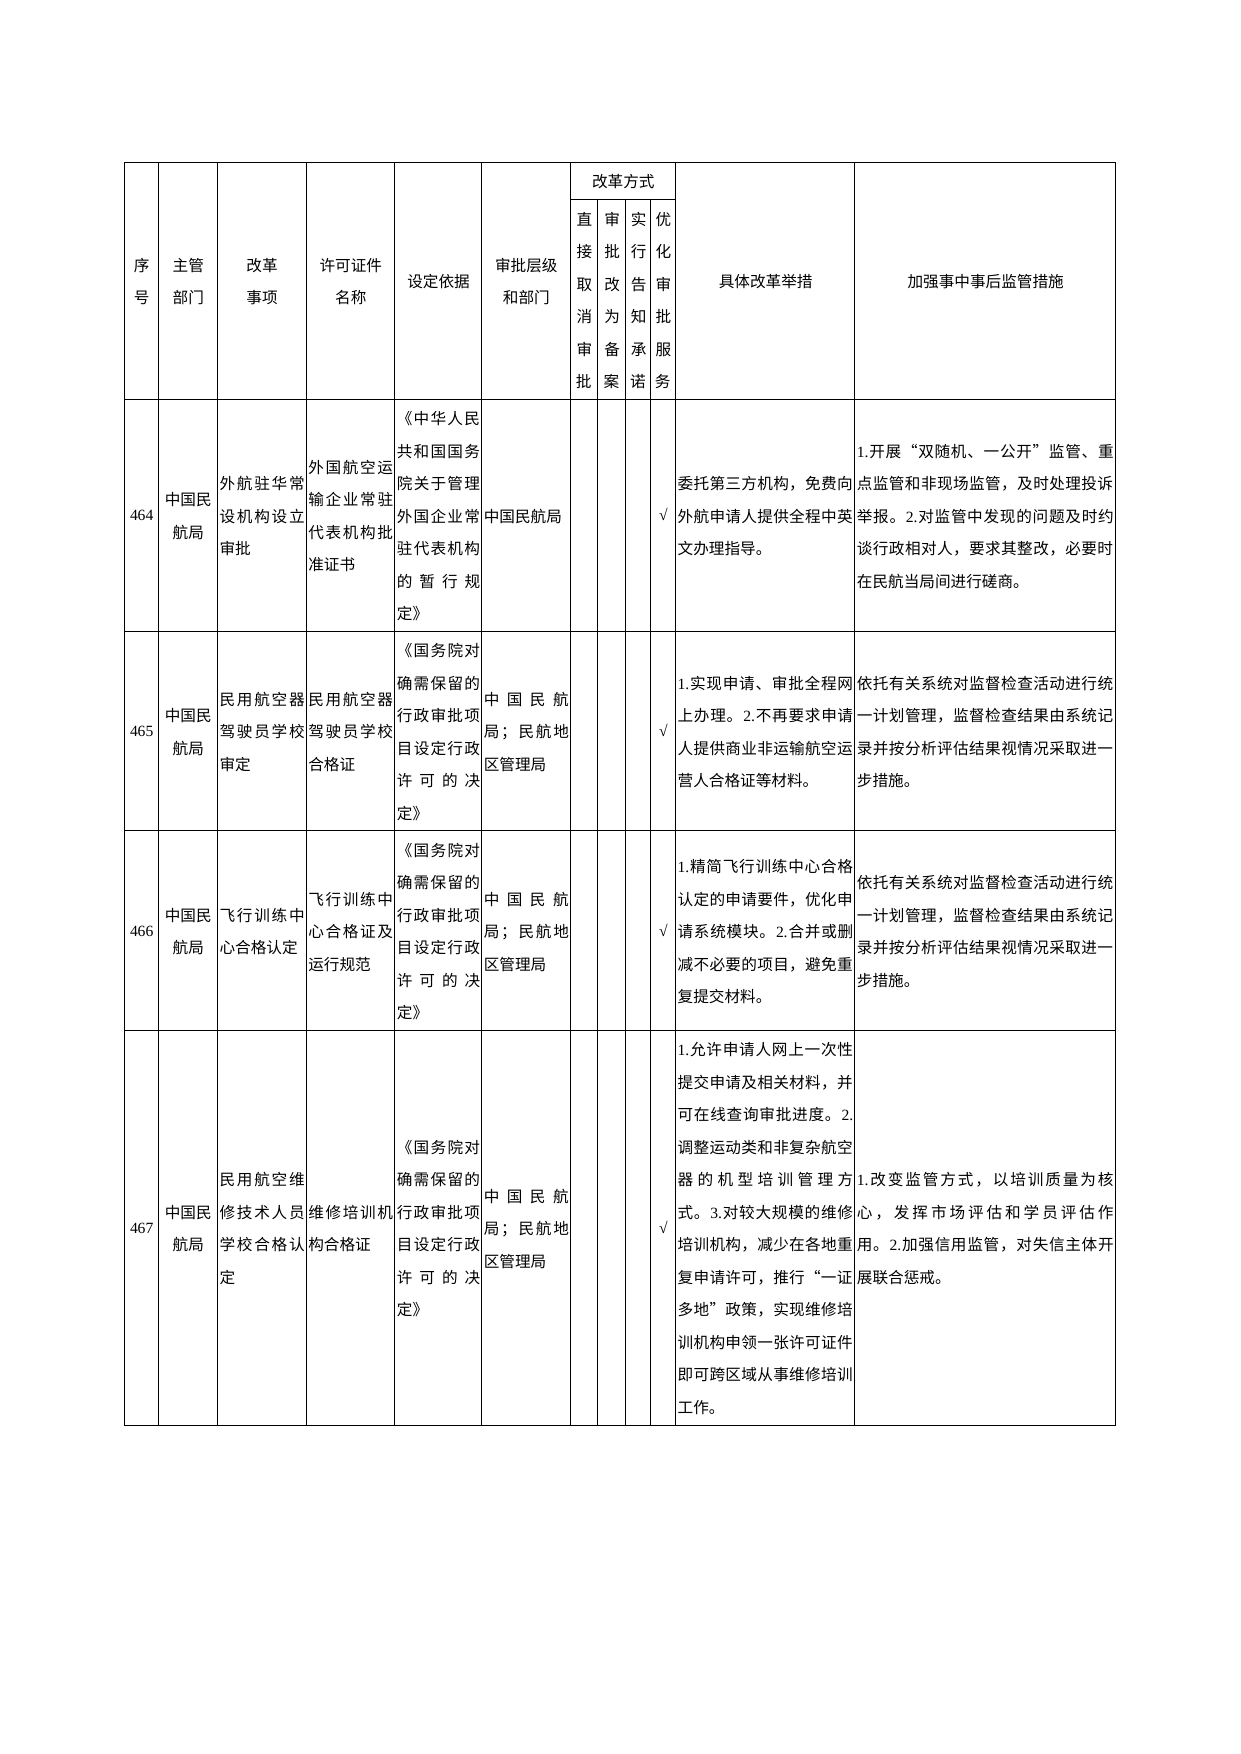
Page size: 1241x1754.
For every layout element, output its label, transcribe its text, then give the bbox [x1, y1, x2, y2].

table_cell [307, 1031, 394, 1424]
table_header 主管 部门 [159, 163, 217, 399]
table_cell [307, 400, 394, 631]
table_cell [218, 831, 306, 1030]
table_header 许可证件 名称 [307, 163, 394, 399]
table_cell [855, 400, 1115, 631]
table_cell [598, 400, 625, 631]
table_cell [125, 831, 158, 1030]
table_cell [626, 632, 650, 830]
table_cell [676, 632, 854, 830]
table_cell 审批改为备案 [598, 200, 625, 399]
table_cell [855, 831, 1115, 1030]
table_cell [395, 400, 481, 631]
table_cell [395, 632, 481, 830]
table_cell 实行告知承诺 [626, 200, 650, 399]
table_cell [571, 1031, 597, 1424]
table_header 设定依据 [395, 163, 481, 399]
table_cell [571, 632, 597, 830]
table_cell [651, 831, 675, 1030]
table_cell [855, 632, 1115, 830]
table_header 具体改革举措 [676, 163, 854, 399]
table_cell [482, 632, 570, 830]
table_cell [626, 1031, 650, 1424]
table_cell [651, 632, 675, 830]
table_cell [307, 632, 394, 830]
table_header 加强事中事后监管措施 [855, 163, 1115, 399]
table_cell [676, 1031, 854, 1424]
table_cell 直接取消审批 [571, 200, 597, 399]
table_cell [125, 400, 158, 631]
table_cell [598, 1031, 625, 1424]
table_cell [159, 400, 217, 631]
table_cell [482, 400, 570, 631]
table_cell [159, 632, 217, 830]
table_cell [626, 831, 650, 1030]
table_header 审批层级 和部门 [482, 163, 570, 399]
table_header 序号 [125, 163, 158, 399]
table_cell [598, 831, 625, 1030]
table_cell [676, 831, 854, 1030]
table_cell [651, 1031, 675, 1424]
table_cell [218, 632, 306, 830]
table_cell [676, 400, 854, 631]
table_cell 优化审批服务 [651, 200, 675, 399]
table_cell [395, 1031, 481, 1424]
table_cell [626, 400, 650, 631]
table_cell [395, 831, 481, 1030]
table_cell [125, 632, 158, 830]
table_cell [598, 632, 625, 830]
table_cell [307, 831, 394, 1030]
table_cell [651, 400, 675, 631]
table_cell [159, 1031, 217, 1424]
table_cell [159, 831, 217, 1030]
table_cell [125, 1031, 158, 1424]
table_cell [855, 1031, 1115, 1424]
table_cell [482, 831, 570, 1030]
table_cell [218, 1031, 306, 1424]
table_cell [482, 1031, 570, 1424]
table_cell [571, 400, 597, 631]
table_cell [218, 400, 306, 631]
table_header 改革 事项 [218, 163, 306, 399]
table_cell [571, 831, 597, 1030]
table_header 改革方式 [571, 163, 675, 199]
